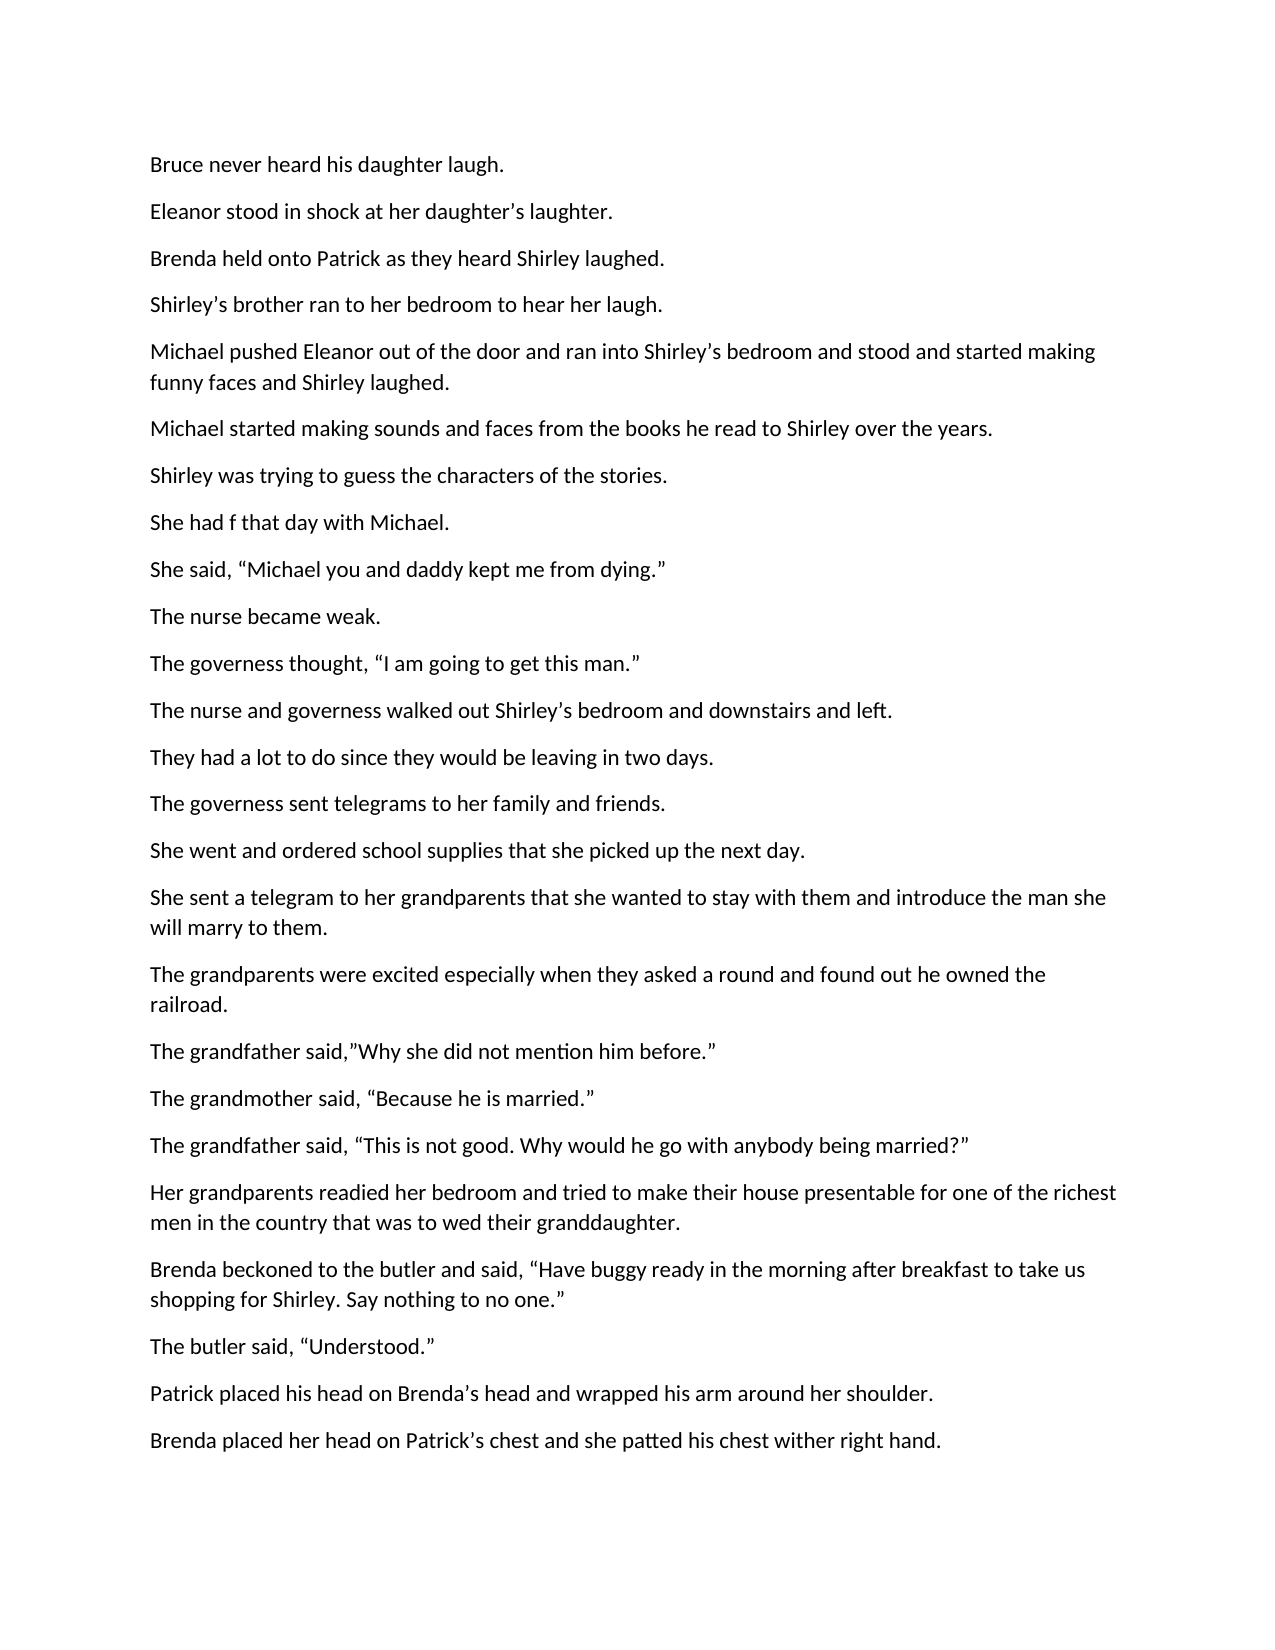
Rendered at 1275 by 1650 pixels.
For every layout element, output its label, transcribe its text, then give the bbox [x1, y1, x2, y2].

text The grandmother said, “Because he is married.” [150, 1084, 1125, 1112]
text She had f that day with Michael. [150, 508, 1125, 536]
text Her grandparents readied her bedroom and tried to make their house presentable for one of the richest men in the country that was to wed their granddaughter. [150, 1178, 1125, 1236]
text Shirley was trying to guess the characters of the stories. [150, 461, 1125, 489]
text Michael pushed Eleanor out of the door and ran into Shirley’s bedroom and stood and started making funny faces and Shirley laughed. [150, 337, 1125, 396]
text She went and ordered school supplies that she picked up the next day. [150, 836, 1125, 864]
text Brenda beckoned to the butler and said, “Have buggy ready in the morning after breakfast to take us shopping for Shirley. Say nothing to no one.” [150, 1255, 1125, 1313]
text Shirley’s brother ran to her bedroom to hear her laugh. [150, 291, 1125, 319]
text The nurse and governess walked out Shirley’s bedroom and downstairs and left. [150, 696, 1125, 724]
text The grandparents were excited especially when they asked a round and found out he owned the railroad. [150, 960, 1125, 1019]
text The butler said, “Understood.” [150, 1332, 1125, 1360]
text Patrick placed his head on Brenda’s head and wrapped his arm around her shoulder. [150, 1379, 1125, 1407]
text The governess thought, “I am going to get this man.” [150, 649, 1125, 677]
text The grandfather said, “This is not good. Why would he go with anybody being married?” [150, 1131, 1125, 1159]
text She said, “Michael you and daddy kept me from dying.” [150, 555, 1125, 583]
text Eleanor stood in shock at her daughter’s laughter. [150, 197, 1125, 225]
text Michael started making sounds and faces from the books he read to Shirley over the years. [150, 414, 1125, 443]
text She sent a telegram to her grandparents that she wanted to stay with them and introduce the man she will marry to them. [150, 883, 1125, 942]
text Bruce never heard his daughter laugh. [150, 150, 1125, 178]
text Brenda placed her head on Patrick’s chest and she patted his chest wither right hand. [150, 1426, 1125, 1454]
text The nurse became weak. [150, 602, 1125, 630]
text They had a lot to do since they would be leaving in two days. [150, 743, 1125, 771]
text The grandfather said,”Why she did not mention him before.” [150, 1037, 1125, 1066]
text The governess sent telegrams to her family and friends. [150, 789, 1125, 818]
text Brenda held onto Patrick as they heard Shirley laughed. [150, 244, 1125, 272]
